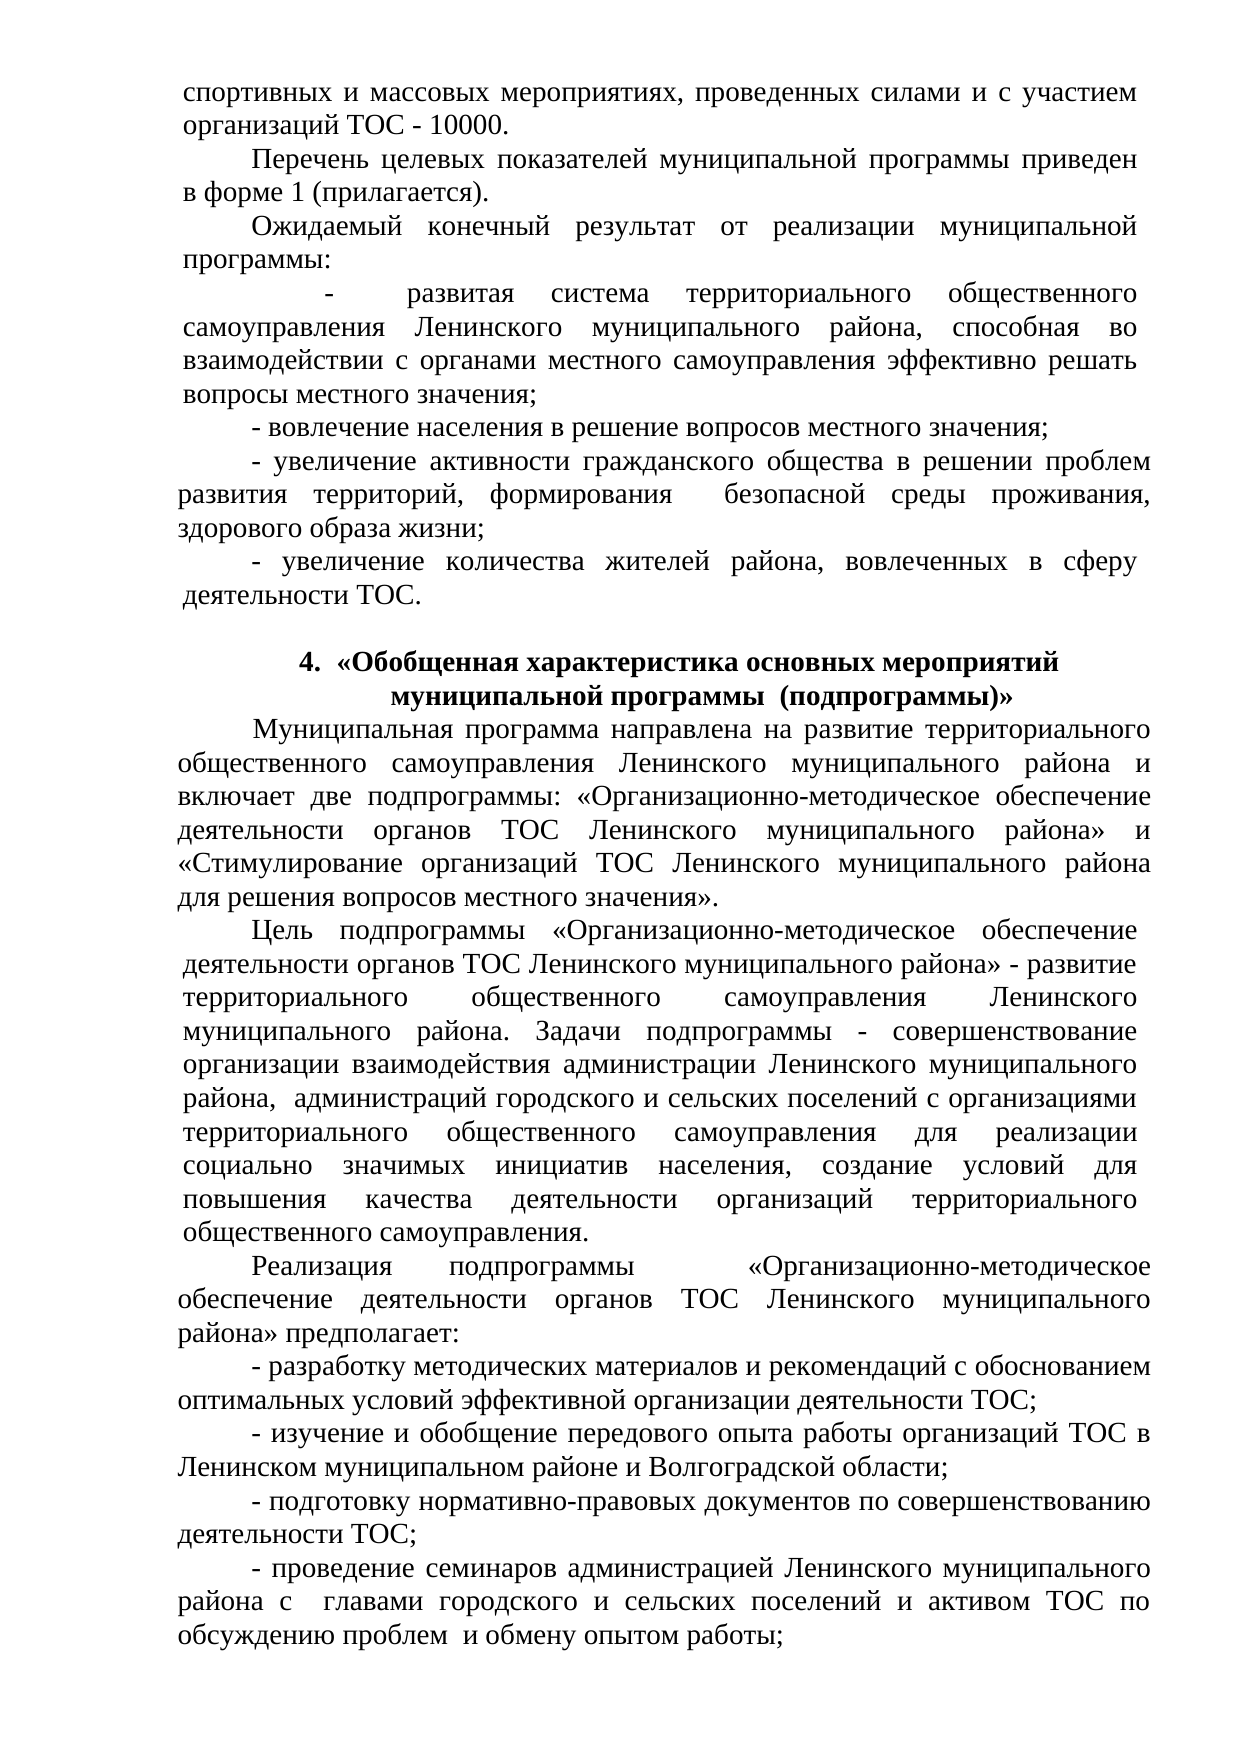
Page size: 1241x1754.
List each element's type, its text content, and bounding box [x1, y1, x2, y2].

text Перечень целевых показателей муниципальной программы приведен в форме 1 (прилагается). [183, 141, 1138, 208]
text - развитая система территориального общественного самоуправления Ленинского муниципального района, способная во взаимодействии с органами местного самоуправления эффективно решать вопросы местного значения; [183, 275, 1138, 409]
text Реализация подпрограммы «Организационно-методическое обеспечение деятельности органов ТОС Ленинского муниципального района» предполагает: [177, 1248, 1152, 1348]
list Муниципальная программа направлена на развитие территориального общественного самоуправления Ленинского муниципального района и включает две подпрограммы: «Организационно-методическое обеспечение деятельности органов ТОС Ленинского муниципального района» и «Стимулирование организаций ТОС Ленинского муниципального района для решения вопросов местного значения». [177, 711, 1152, 912]
text - подготовку нормативно-правовых документов по совершенствованию деятельности ТОС; [177, 1483, 1152, 1550]
text - вовлечение населения в решение вопросов местного значения; [177, 409, 1152, 443]
text - увеличение активности гражданского общества в решении проблем развития территорий, формирования безопасной среды проживания, здорового образа жизни; [177, 443, 1152, 543]
text - увеличение количества жителей района, вовлеченных в сферу деятельности ТОС. [183, 543, 1138, 611]
text - изучение и обобщение передового опыта работы организаций ТОС в Ленинском муниципальном районе и Волгоградской области; [177, 1416, 1152, 1483]
text Ожидаемый конечный результат от реализации муниципальной программы: [183, 208, 1138, 275]
list муниципальной программы (подпрограммы)» [252, 678, 1152, 711]
list «Обобщенная характеристика основных мероприятий [207, 644, 1152, 678]
text - проведение семинаров администрацией Ленинского муниципального района с главами городского и сельских поселений и активом ТОС по обсуждению проблем и обмену опытом работы; [177, 1550, 1152, 1650]
text Цель подпрограммы «Организационно-методическое обеспечение деятельности органов ТОС Ленинского муниципального района» - развитие территориального общественного самоуправления Ленинского муниципального района. Задачи подпрограммы - совершенствование организации взаимодействия администрации Ленинского муниципального района, администраций городского и сельских поселений с организациями территориального общественного самоуправления для реализации социально значимых инициатив населения, создание условий для повышения качества деятельности организаций территориального общественного самоуправления. [183, 912, 1138, 1248]
text - разработку методических материалов и рекомендаций с обоснованием оптимальных условий эффективной организации деятельности ТОС; [177, 1348, 1152, 1416]
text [183, 74, 1138, 141]
